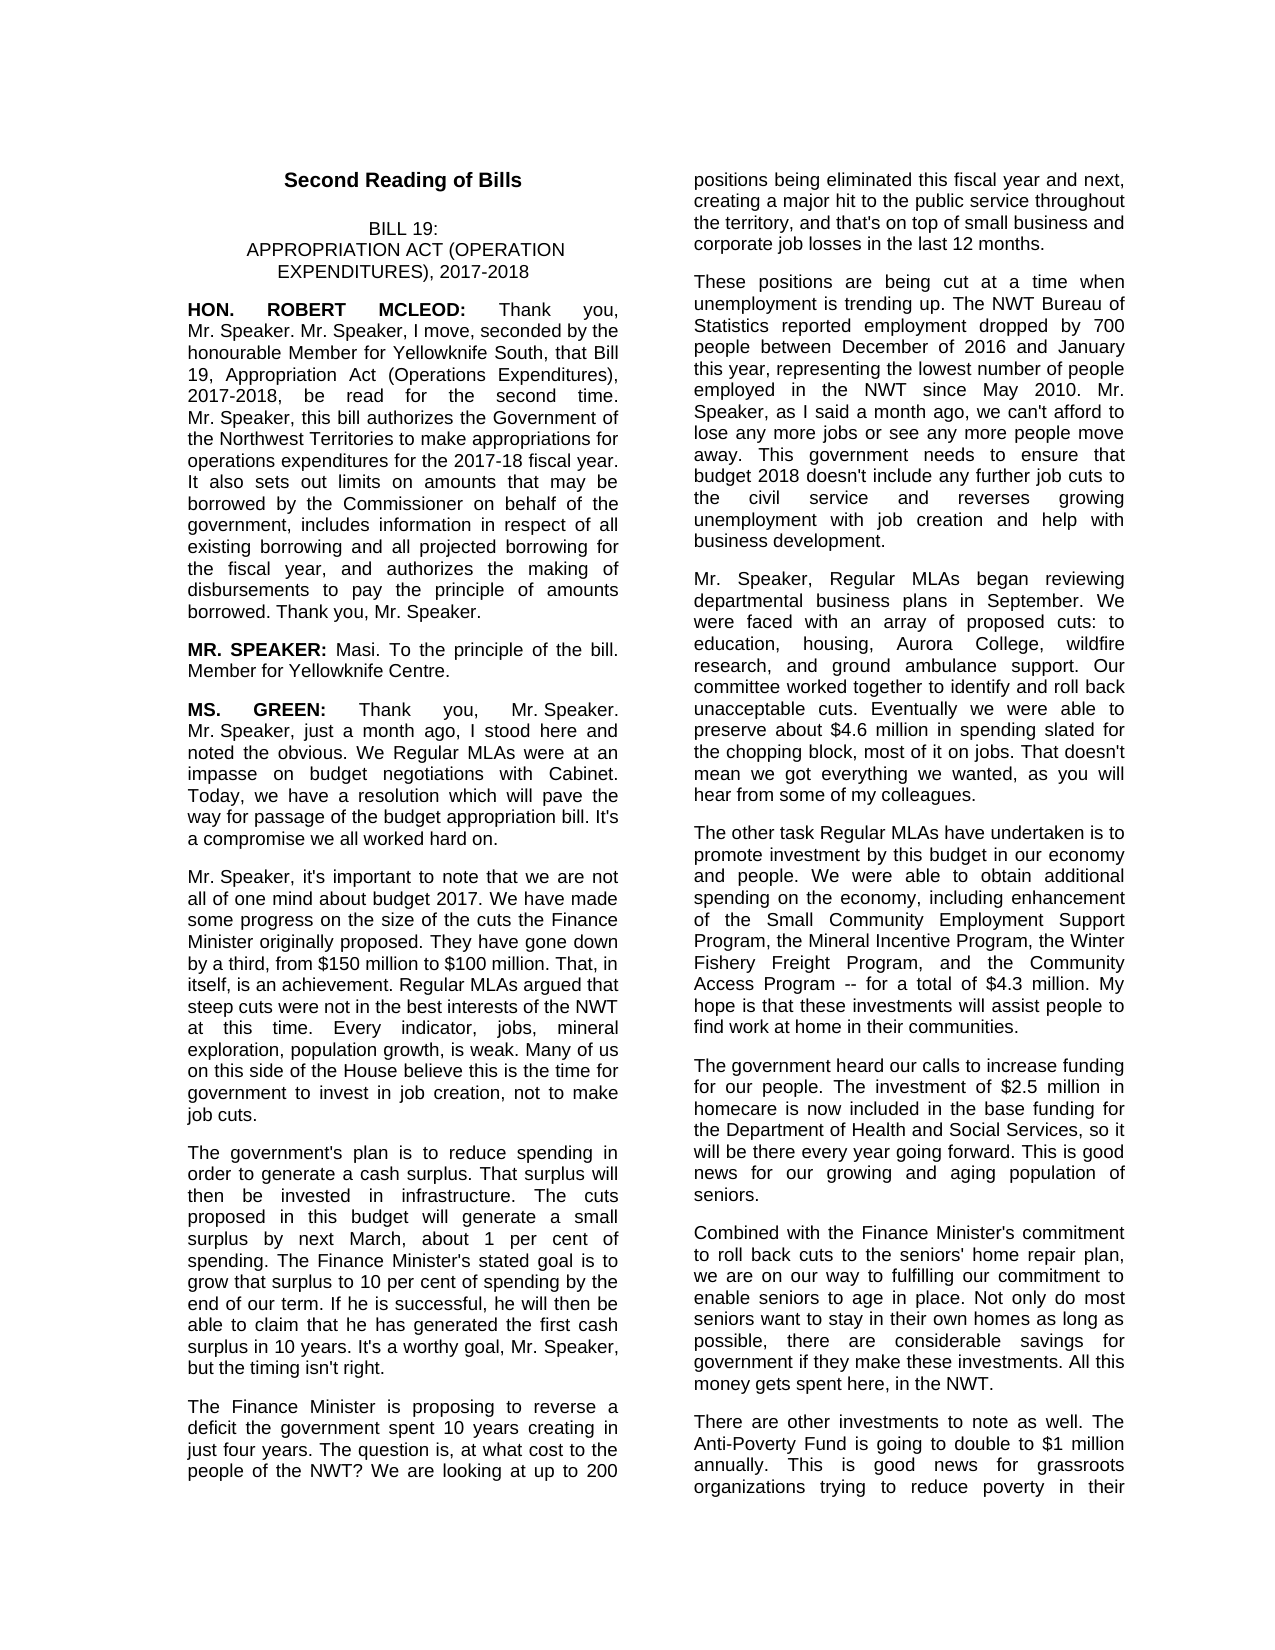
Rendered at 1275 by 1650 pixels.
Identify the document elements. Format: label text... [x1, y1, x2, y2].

text The government's plan is to reduce spending in order to generate a cash surplus. That surplus will then be invested in infrastructure. The cuts proposed in this budget will generate a small surplus by next March, about 1 per cent of spending. The Finance Minister's stated goal is to grow that surplus to 10 per cent of spending by the end of our term. If he is successful, he will then be able to claim that he has generated the first cash surplus in 10 years. It's a worthy goal, Mr. Speaker, but the timing isn't right. [187, 1142, 619, 1379]
text Mr. Speaker, it's important to note that we are not all of one mind about budget 2017. We have made some progress on the size of the cuts the Finance Minister originally proposed. They have gone down by a third, from $150 million to $100 million. That, in itself, is an achievement. Regular MLAs argued that steep cuts were not in the best interests of the NWT at this time. Every indicator, jobs, mineral exploration, population growth, is weak. Many of us on this side of the House believe this is the time for government to invest in job creation, not to make job cuts. [187, 866, 619, 1125]
text MS. GREEN: Thank you, Mr. Speaker. Mr. Speaker, just a month ago, I stood here and noted the obvious. We Regular MLAs were at an impasse on budget negotiations with Cabinet. Today, we have a resolution which will pave the way for passage of the budget appropriation bill. It's a compromise we all worked hard on. [187, 698, 619, 849]
text The Finance Minister is proposing to reverse a deficit the government spent 10 years creating in just four years. The question is, at what cost to the people of the NWT? We are looking at up to 200 positions being eliminated this fiscal year and next, creating a major hit to the public service throughout the territory, and that's on top of small business and corporate job losses in the last 12 months. [694, 168, 1125, 254]
text The government heard our calls to increase funding for our people. The investment of $2.5 million in homecare is now included in the base funding for the Department of Health and Social Services, so it will be there every year going forward. This is good news for our growing and aging population of seniors. [694, 1054, 1125, 1205]
subtitle Bill 19: Appropriation Act (Operation Expenditures), 2017-2018 [187, 217, 619, 282]
text Combined with the Finance Minister's commitment to roll back cuts to the seniors' home repair plan, we are on our way to fulfilling our commitment to enable seniors to age in place. Not only do most seniors want to stay in their own homes as long as possible, there are considerable savings for government if they make these investments. All this money gets spent here, in the NWT. [694, 1222, 1125, 1394]
text The other task Regular MLAs have undertaken is to promote investment by this budget in our economy and people. We were able to obtain additional spending on the economy, including enhancement of the Small Community Employment Support Program, the Mineral Incentive Program, the Winter Fishery Freight Program, and the Community Access Program -- for a total of $4.3 million. My hope is that these investments will assist people to find work at home in their communities. [694, 822, 1125, 1038]
text These positions are being cut at a time when unemployment is trending up. The NWT Bureau of Statistics reported employment dropped by 700 people between December of 2016 and January this year, representing the lowest number of people employed in the NWT since May 2010. Mr. Speaker, as I said a month ago, we can't afford to lose any more jobs or see any more people move away. This government needs to ensure that budget 2018 doesn't include any further job cuts to the civil service and reverses growing unemployment with job creation and help with business development. [694, 271, 1125, 552]
subtitle Second Reading of Bills [187, 168, 619, 192]
text MR. SPEAKER: Masi. To the principle of the bill. Member for Yellowknife Centre. [187, 639, 619, 682]
text The Finance Minister is proposing to reverse a deficit the government spent 10 years creating in just four years. The question is, at what cost to the people of the NWT? We are looking at up to 200 positions being eliminated this fiscal year and next, creating a major hit to the public service throughout the territory, and that's on top of small business and corporate job losses in the last 12 months. [187, 1395, 619, 1482]
text Mr. Speaker, Regular MLAs began reviewing departmental business plans in September. We were faced with an array of proposed cuts: to education, housing, Aurora College, wildfire research, and ground ambulance support. Our committee worked together to identify and roll back unacceptable cuts. Eventually we were able to preserve about $4.6 million in spending slated for the chopping block, most of it on jobs. That doesn't mean we got everything we wanted, as you will hear from some of my colleagues. [694, 568, 1125, 805]
text HON. ROBERT MCLEOD: Thank you, Mr. Speaker. Mr. Speaker, I move, seconded by the honourable Member for Yellowknife South, that Bill 19, Appropriation Act (Operations Expenditures), 2017-2018, be read for the second time. Mr. Speaker, this bill authorizes the Government of the Northwest Territories to make appropriations for operations expenditures for the 2017-18 fiscal year. It also sets out limits on amounts that may be borrowed by the Commissioner on behalf of the government, includes information in respect of all existing borrowing and all projected borrowing for the fiscal year, and authorizes the making of disbursements to pay the principle of amounts borrowed. Thank you, Mr. Speaker. [187, 299, 619, 622]
